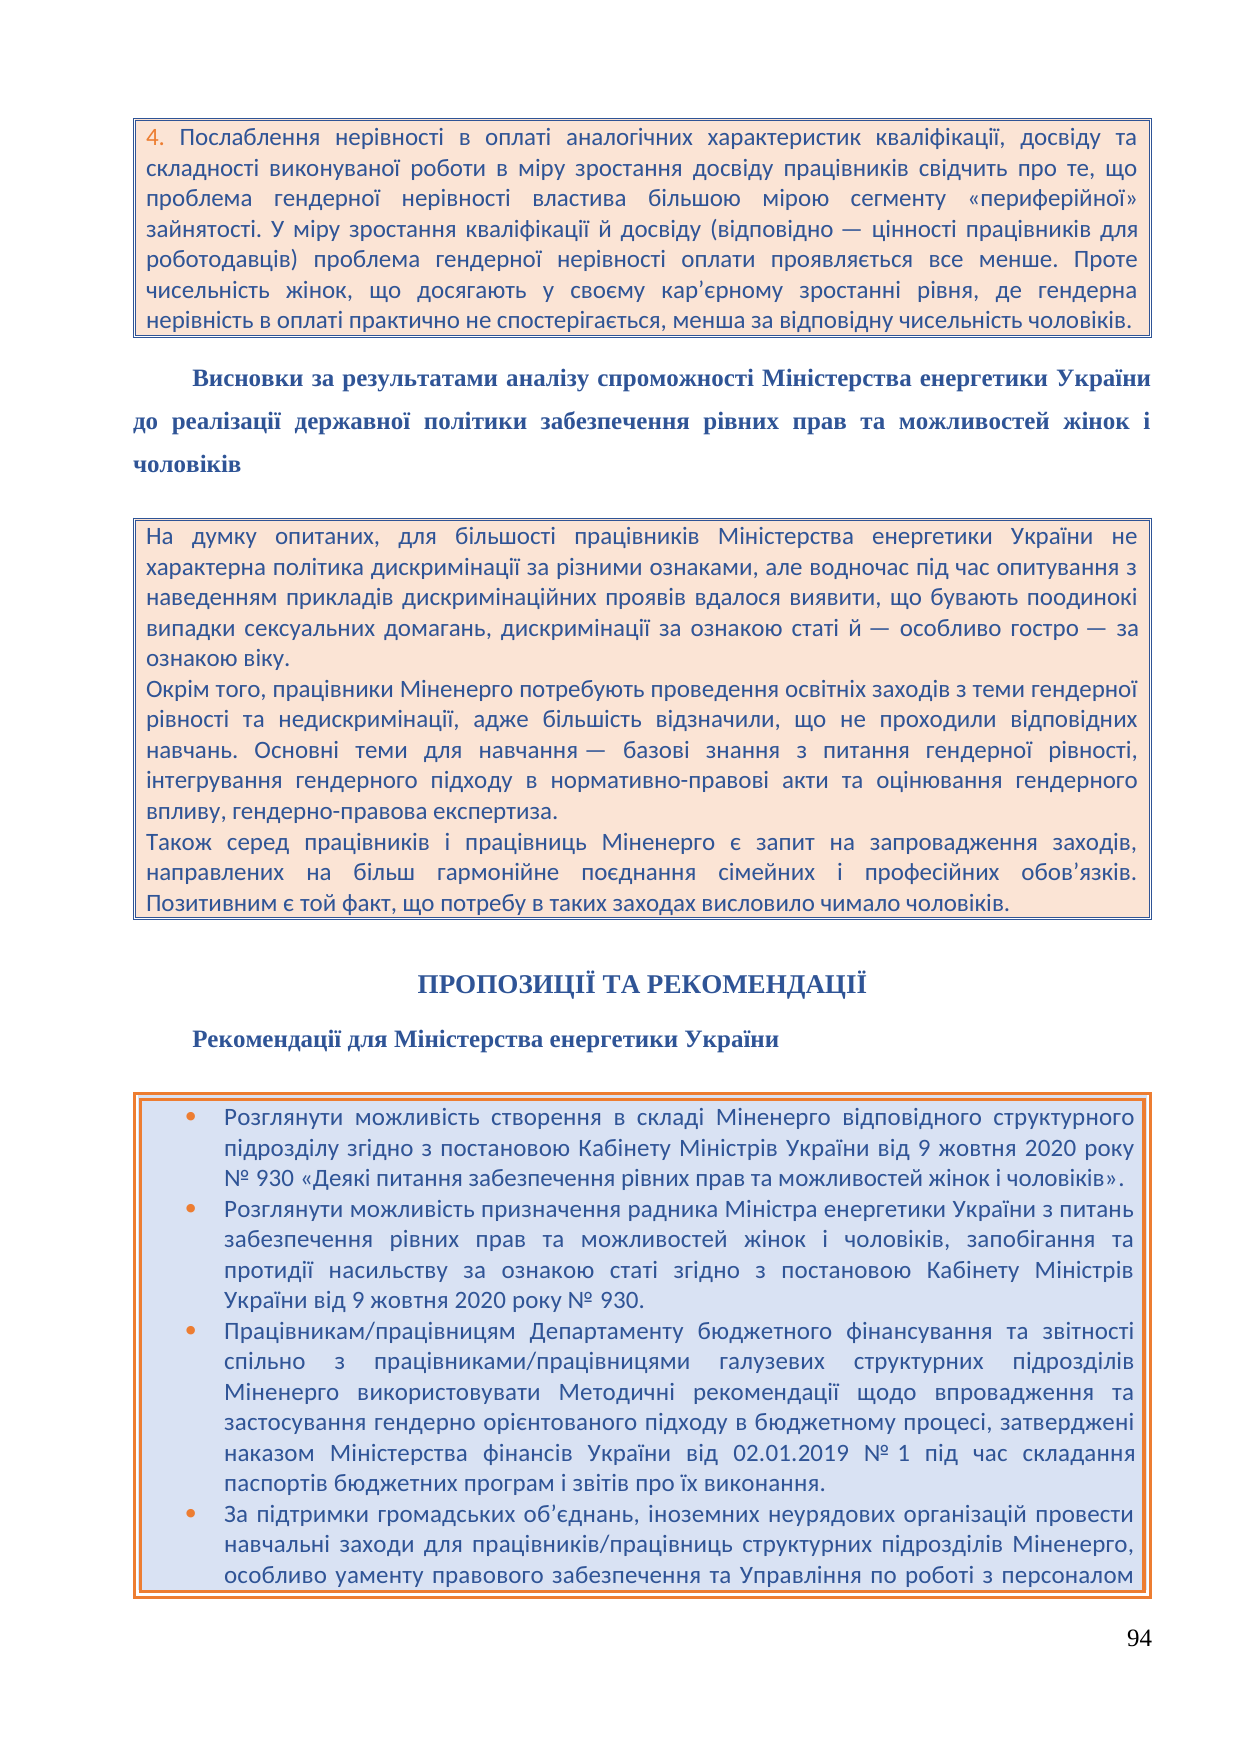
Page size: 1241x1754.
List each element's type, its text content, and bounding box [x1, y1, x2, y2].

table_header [138, 1095, 1147, 1590]
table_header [136, 121, 1149, 335]
table_header На думку опитаних, для більшості працівників Міністерства енергетики України не характерна політика дискримінації за різними ознаками, але водночас під час опитування з наведенням прикладів дискримінаційних проявів вдалося виявити, що бувають поодинокі випадки сексуальних домагань, дискримінації за ознакою статі й — особливо гостро — за ознакою віку. Окрім того, працівники Міненерго потребують проведення освітніх заходів з теми гендерної рівності та недискримінації, адже більшість відзначили, що не проходили відповідних навчань. Основні теми для навчання — базові знання з питання гендерної рівності, інтегрування гендерного підходу в нормативно-правові акти та оцінювання гендерного впливу, гендерно-правова експертиза. Також серед працівників і працівниць Міненерго є запит на запровадження заходів, направлених на більш гармонійне поєднання сімейних і професійних обов’язків. Позитивним є той факт, що потребу в таких заходах висловило чимало чоловіків. [136, 521, 1149, 917]
subtitle Висновки за результатами аналізу спроможності Міністерства енергетики України до реалізації державної політики забезпечення рівних прав та можливостей жінок і чоловіків [133, 363, 1152, 478]
subtitle ПРОПОЗИЦІЇ ТА РЕКОМЕНДАЦІЇ [133, 968, 1152, 999]
subtitle Рекомендації для Міністерства енергетики України [133, 1024, 1152, 1053]
